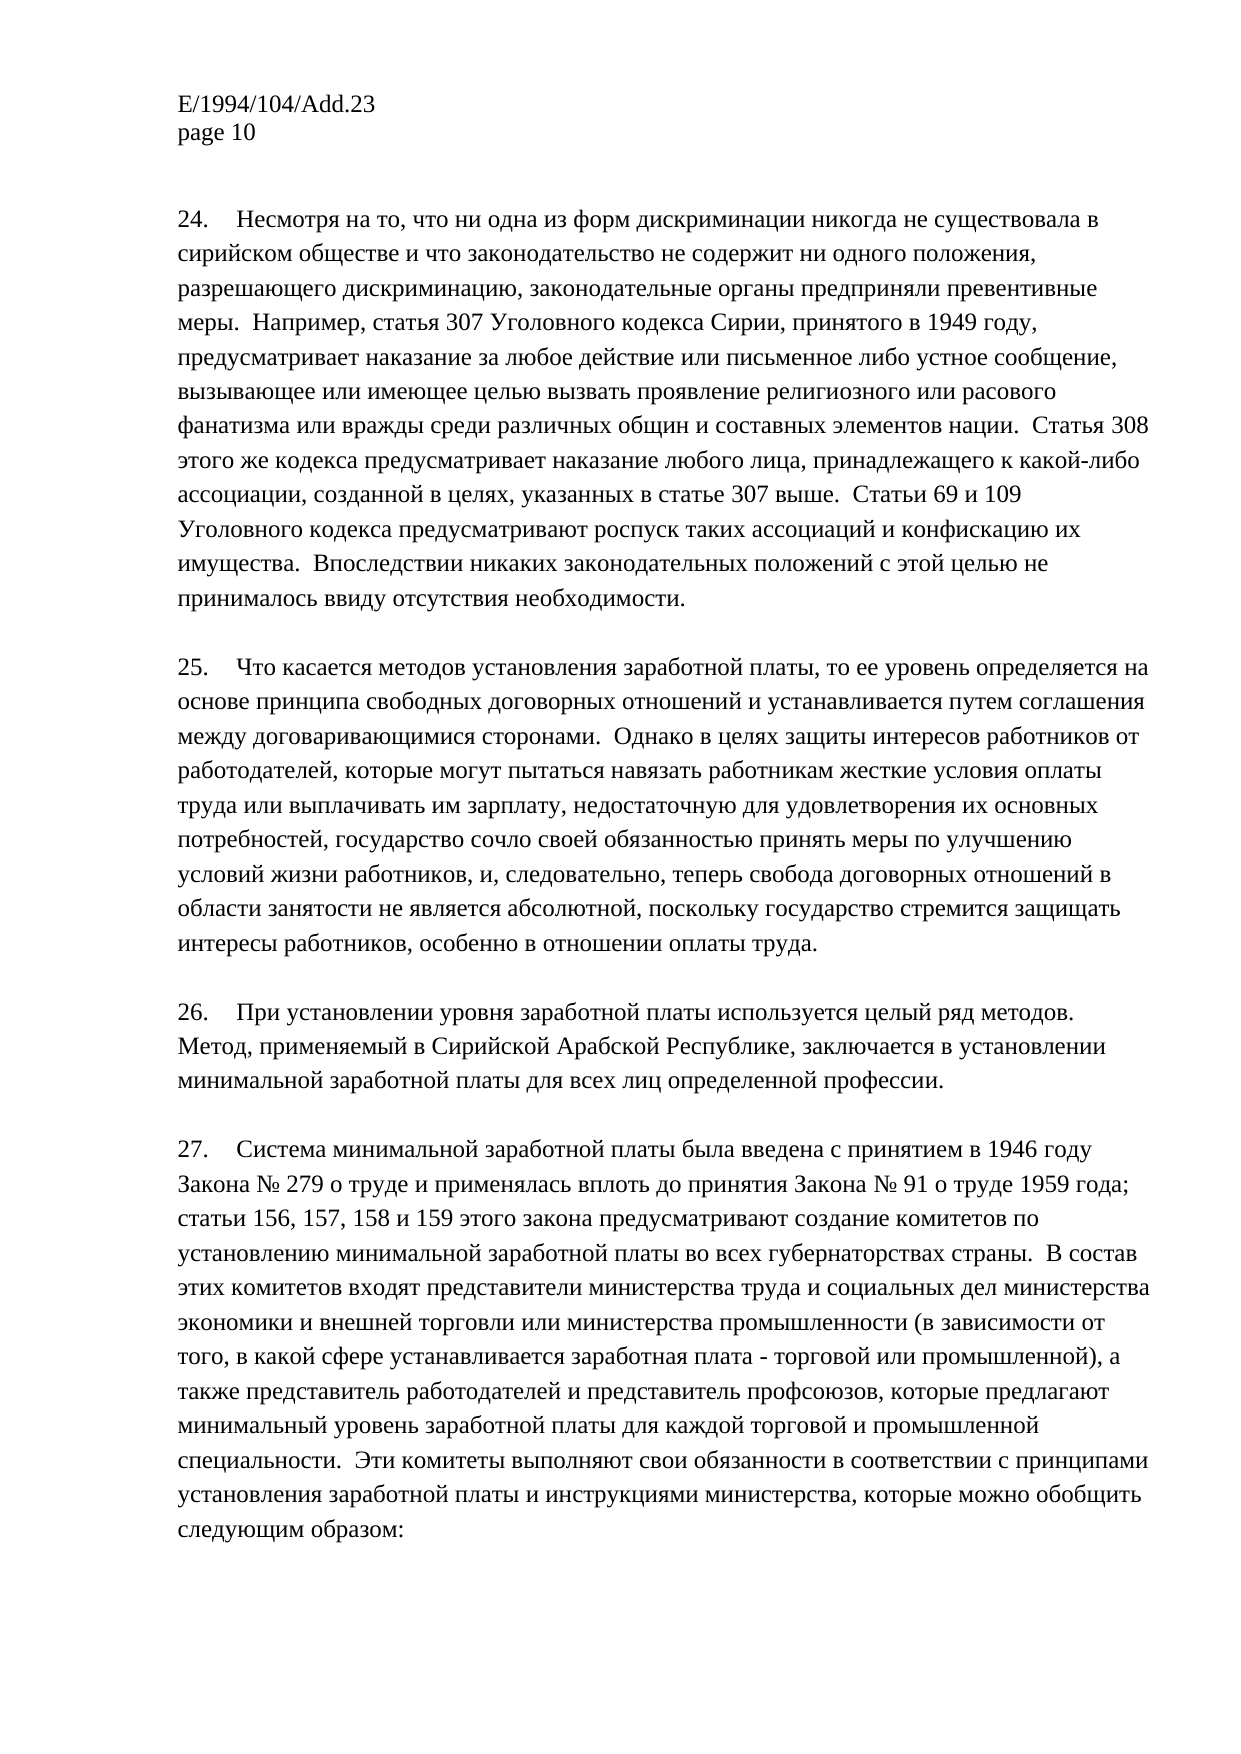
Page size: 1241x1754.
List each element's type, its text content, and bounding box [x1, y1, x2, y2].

text 27. Система минимальной заработной платы была введена с принятием в 1946 году Закона № 279 о труде и применялась вплоть до принятия Закона № 91 о труде 1959 года; статьи 156, 157, 158 и 159 этого закона предусматривают создание комитетов по установлению минимальной заработной платы во всех губернаторствах страны. В состав этих комитетов входят представители министерства труда и социальных дел министерства экономики и внешней торговли или министерства промышленности (в зависимости от того, в какой сфере устанавливается заработная плата - торговой или промышленной), а также представитель работодателей и представитель профсоюзов, которые предлагают минимальный уровень заработной платы для каждой торговой и промышленной специальности. Эти комитеты выполняют свои обязанности в соответствии с принципами установления заработной платы и инструкциями министерства, которые можно обобщить следующим образом: [177, 1134, 1152, 1543]
text 24. Несмотря на то, что ни одна из форм дискриминации никогда не существовала в сирийском обществе и что законодательство не содержит ни одного положения, разрешающего дискриминацию, законодательные органы предприняли превентивные меры. Например, статья 307 Уголовного кодекса Сирии, принятого в 1949 году, предусматривает наказание за любое действие или письменное либо устное сообщение, вызывающее или имеющее целью вызвать проявление религиозного или расового фанатизма или вражды среди различных общин и составных элементов нации. Статья 308 этого же кодекса предусматривает наказание любого лица, принадлежащего к какой-либо ассоциации, созданной в целях, указанных в статье 307 выше. Статьи 69 и 109 Уголовного кодекса предусматривают роспуск таких ассоциаций и конфискацию их имущества. Впоследствии никаких законодательных положений с этой целью не принималось ввиду отсутствия необходимости. [177, 204, 1152, 612]
text 26. При установлении уровня заработной платы используется целый ряд методов. Метод, применяемый в Сирийской Арабской Республике, заключается в установлении минимальной заработной платы для всех лиц определенной профессии. [177, 997, 1152, 1094]
text 25. Что касается методов установления заработной платы, то ее уровень определяется на основе принципа свободных договорных отношений и устанавливается путем соглашения между договаривающимися сторонами. Однако в целях защиты интересов работников от работодателей, которые могут пытаться навязать работникам жесткие условия оплаты труда или выплачивать им зарплату, недостаточную для удовлетворения их основных потребностей, государство сочло своей обязанностью принять меры по улучшению условий жизни работников, и, следовательно, теперь свобода договорных отношений в области занятости не является абсолютной, поскольку государство стремится защищать интересы работников, особенно в отношении оплаты труда. [177, 652, 1152, 956]
